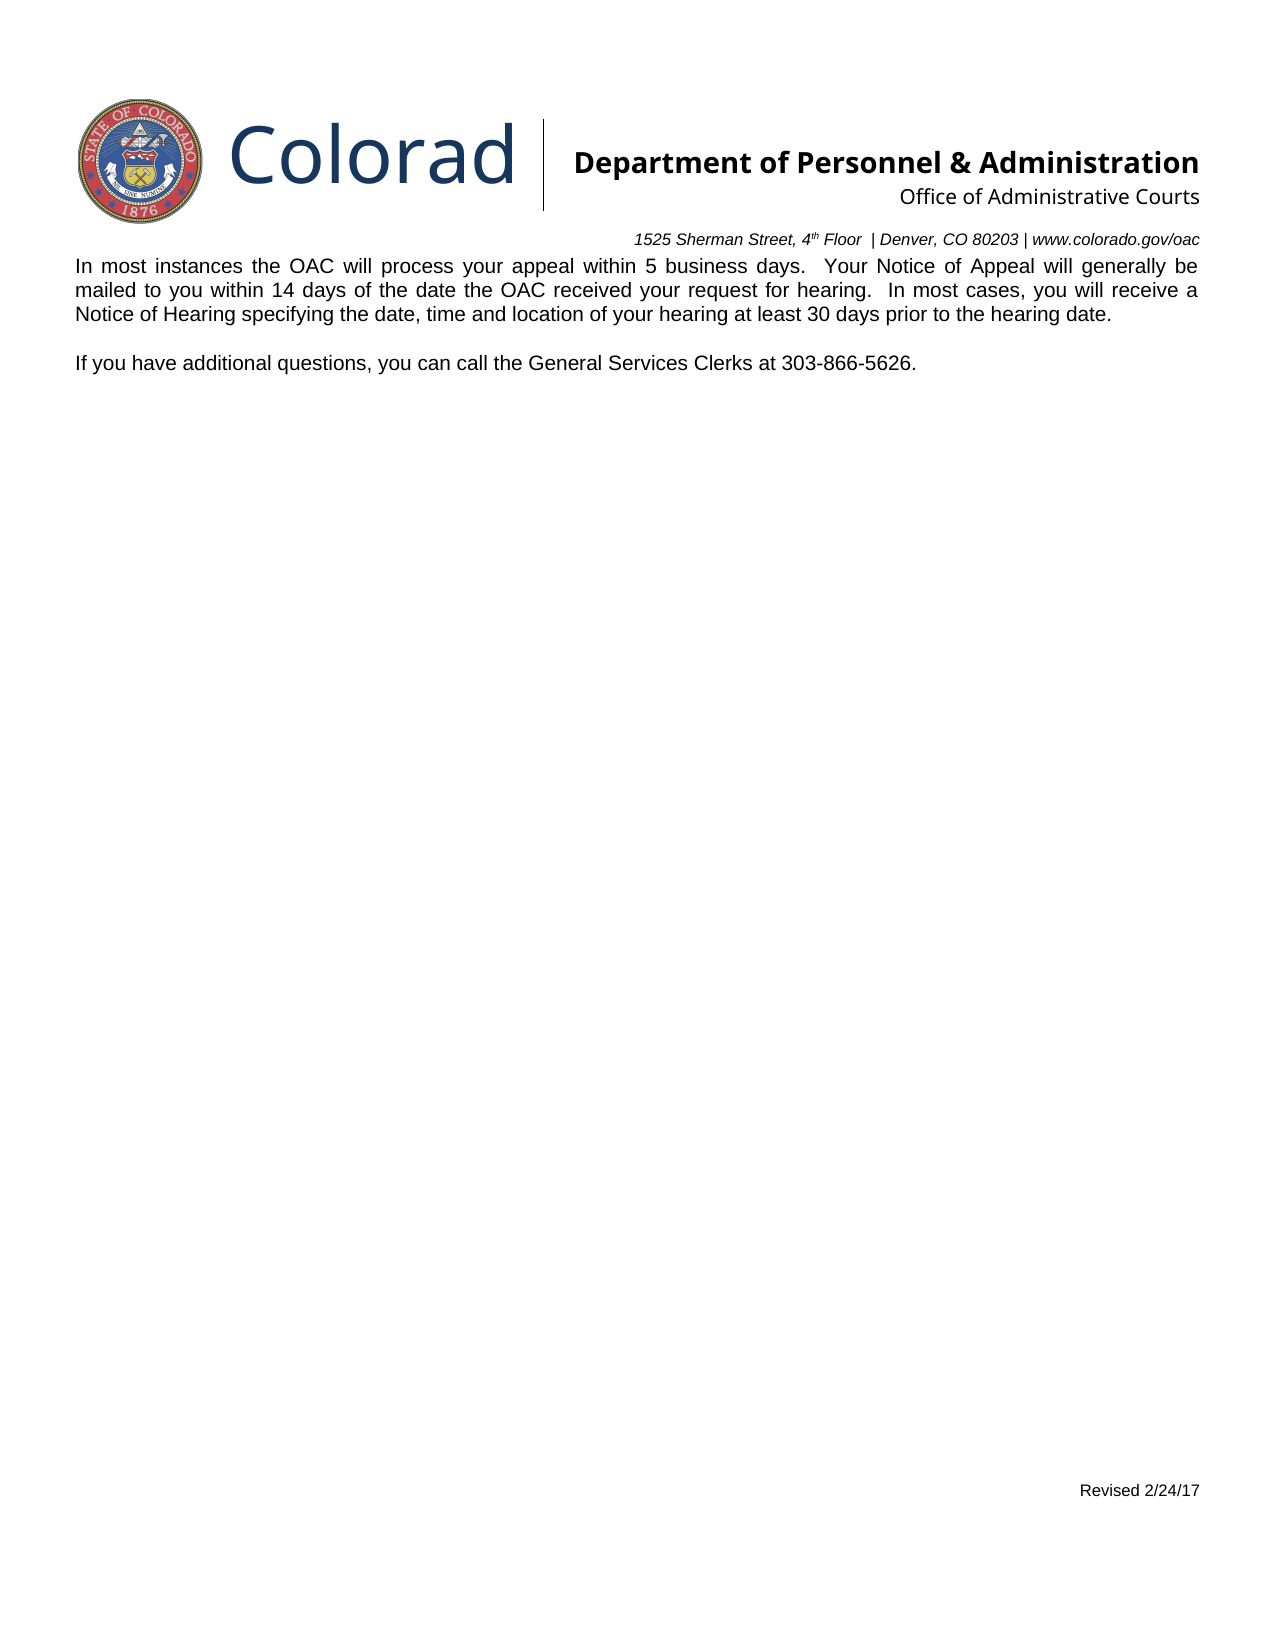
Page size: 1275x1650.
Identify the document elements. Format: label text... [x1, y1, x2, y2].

text In most instances the OAC will process your appeal within 5 business days. Your Notice of Appeal will generally be mailed to you within 14 days of the date the OAC received your request for hearing. In most cases, you will receive a Notice of Hearing specifying the date, time and location of your hearing at least 30 days prior to the hearing date. [75, 104, 1200, 326]
text If you have additional questions, you can call the General Services Clerks at 303-866-5626. [75, 351, 1200, 375]
picture [77, 99, 203, 104]
